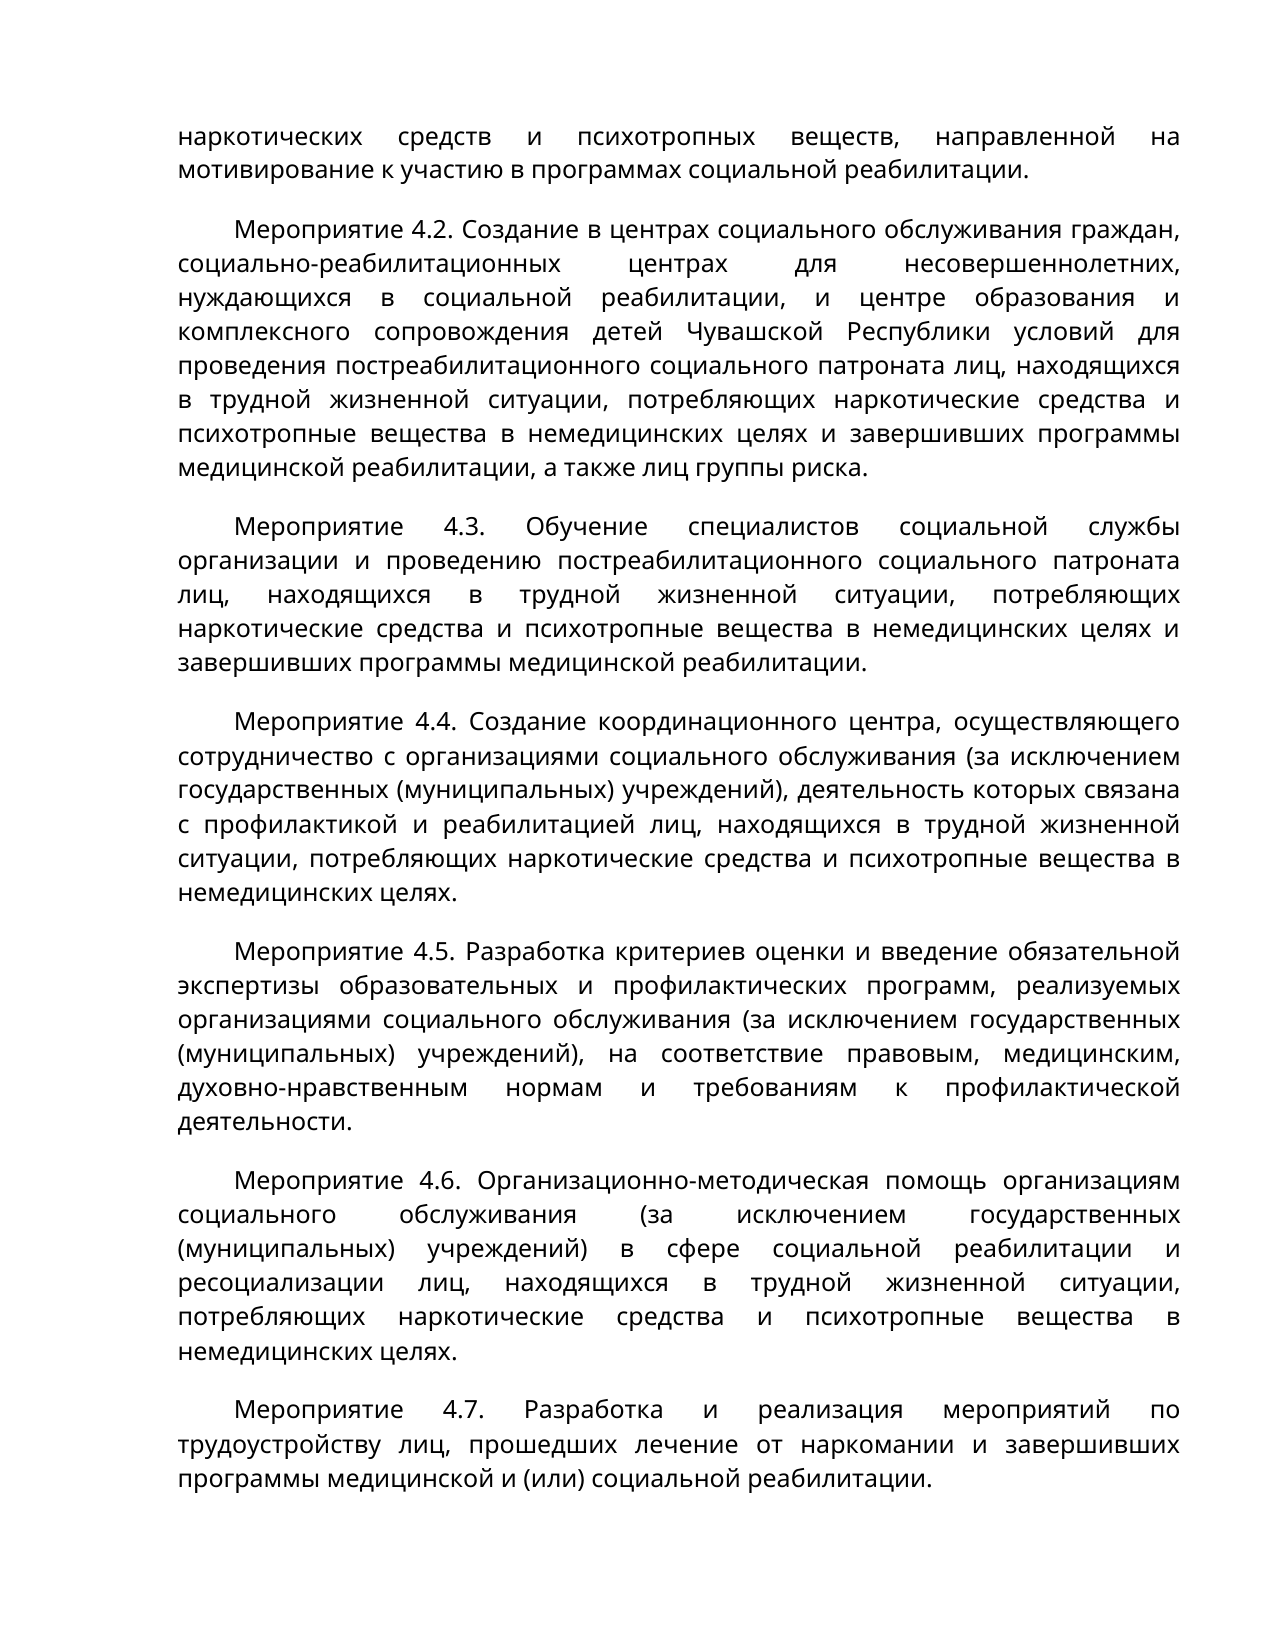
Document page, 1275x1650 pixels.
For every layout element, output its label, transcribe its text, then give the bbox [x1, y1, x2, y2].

text Мероприятие 4.6. Организационно-методическая помощь организациям социального обслуживания (за исключением государственных (муниципальных) учреждений) в сфере социальной реабилитации и ресоциализации лиц, находящихся в трудной жизненной ситуации, потребляющих наркотические средства и психотропные вещества в немедицинских целях. [177, 1163, 1181, 1367]
text Мероприятие 4.4. Создание координационного центра, осуществляющего сотрудничество с организациями социального обслуживания (за исключением государственных (муниципальных) учреждений), деятельность которых связана с профилактикой и реабилитацией лиц, находящихся в трудной жизненной ситуации, потребляющих наркотические средства и психотропные вещества в немедицинских целях. [177, 704, 1181, 908]
text Мероприятие 4.7. Разработка и реализация мероприятий по трудоустройству лиц, прошедших лечение от наркомании и завершивших программы медицинской и (или) социальной реабилитации. [177, 1392, 1181, 1494]
text Мероприятие 4.2. Создание в центрах социального обслуживания граждан, социально-реабилитационных центрах для несовершеннолетних, нуждающихся в социальной реабилитации, и центре образования и комплексного сопровождения детей Чувашской Республики условий для проведения постреабилитационного социального патроната лиц, находящихся в трудной жизненной ситуации, потребляющих наркотические средства и психотропные вещества в немедицинских целях и завершивших программы медицинской реабилитации, а также лиц группы риска. [177, 211, 1181, 484]
text Мероприятие 4.3. Обучение специалистов социальной службы организации и проведению постреабилитационного социального патроната лиц, находящихся в трудной жизненной ситуации, потребляющих наркотические средства и психотропные вещества в немедицинских целях и завершивших программы медицинской реабилитации. [177, 509, 1181, 679]
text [177, 118, 1181, 186]
text Мероприятие 4.5. Разработка критериев оценки и введение обязательной экспертизы образовательных и профилактических программ, реализуемых организациями социального обслуживания (за исключением государственных (муниципальных) учреждений), на соответствие правовым, медицинским, духовно-нравственным нормам и требованиям к профилактической деятельности. [177, 933, 1181, 1138]
